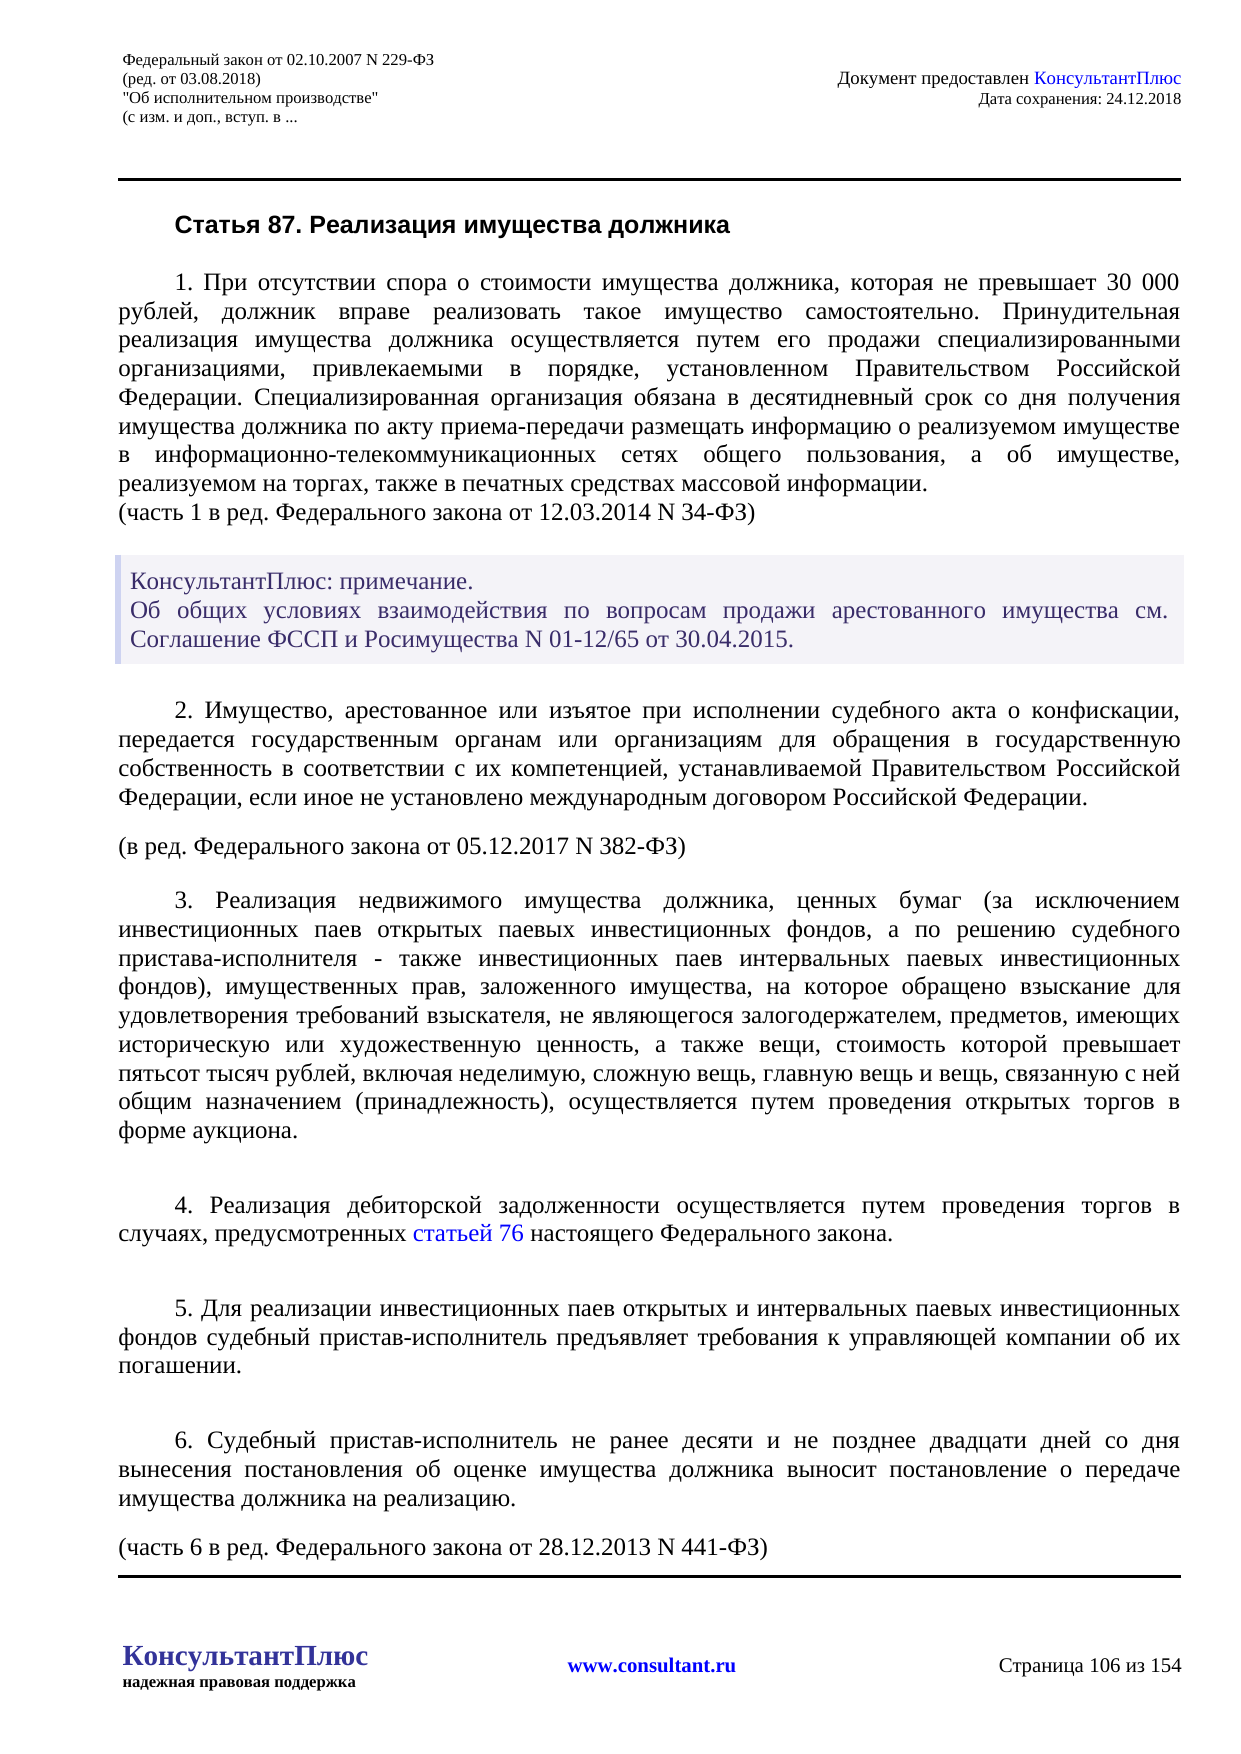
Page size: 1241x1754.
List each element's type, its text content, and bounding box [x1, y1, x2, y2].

text 1. При отсутствии спора о стоимости имущества должника, которая не превышает 30 000 рублей, должник вправе реализовать такое имущество самостоятельно. Принудительная реализация имущества должника осуществляется путем его продажи специализированными организациями, привлекаемыми в порядке, установленном Правительством Российской Федерации. Специализированная организация обязана в десятидневный срок со дня получения имущества должника по акту приема-передачи размещать информацию о реализуемом имуществе в информационно-телекоммуникационных сетях общего пользования, а об имуществе, реализуемом на торгах, также в печатных средствах массовой информации. [118, 267, 1181, 497]
text (часть 6 в ред. Федерального закона от 28.12.2013 N 441-ФЗ) [118, 1532, 1181, 1561]
text 2. Имущество, арестованное или изъятое при исполнении судебного акта о конфискации, передается государственным органам или организациям для обращения в государственную собственность в соответствии с их компетенцией, устанавливаемой Правительством Российской Федерации, если иное не установлено международным договором Российской Федерации. [118, 696, 1181, 811]
text 3. Реализация недвижимого имущества должника, ценных бумаг (за исключением инвестиционных паев открытых паевых инвестиционных фондов, а по решению судебного пристава-исполнителя - также инвестиционных паев интервальных паевых инвестиционных фондов), имущественных прав, заложенного имущества, на которое обращено взыскание для удовлетворения требований взыскателя, не являющегося залогодержателем, предметов, имеющих историческую или художественную ценность, а также вещи, стоимость которой превышает пятьсот тысяч рублей, включая неделимую, сложную вещь, главную вещь и вещь, связанную с ней общим назначением (принадлежность), осуществляется путем проведения открытых торгов в форме аукциона. [118, 885, 1181, 1144]
text (часть 1 в ред. Федерального закона от 12.03.2014 N 34-ФЗ) [118, 497, 1181, 526]
table_header КонсультантПлюс: примечание. Об общих условиях взаимодействия по вопросам продажи арестованного имущества см. Соглашение ФССП и Росимущества N 01-12/65 от 30.04.2015. [121, 555, 1178, 664]
text 6. Судебный пристав-исполнитель не ранее десяти и не позднее двадцати дней со дня вынесения постановления об оценке имущества должника выносит постановление о передаче имущества должника на реализацию. [118, 1425, 1181, 1511]
text 5. Для реализации инвестиционных паев открытых и интервальных паевых инвестиционных фондов судебный пристав-исполнитель предъявляет требования к управляющей компании об их погашении. [118, 1293, 1181, 1379]
text (в ред. Федерального закона от 05.12.2017 N 382-ФЗ) [118, 831, 1181, 860]
text 4. Реализация дебиторской задолженности осуществляется путем проведения торгов в случаях, предусмотренных статьей 76 настоящего Федерального закона. [118, 1190, 1181, 1247]
title Статья 87. Реализация имущества должника [118, 209, 1181, 238]
